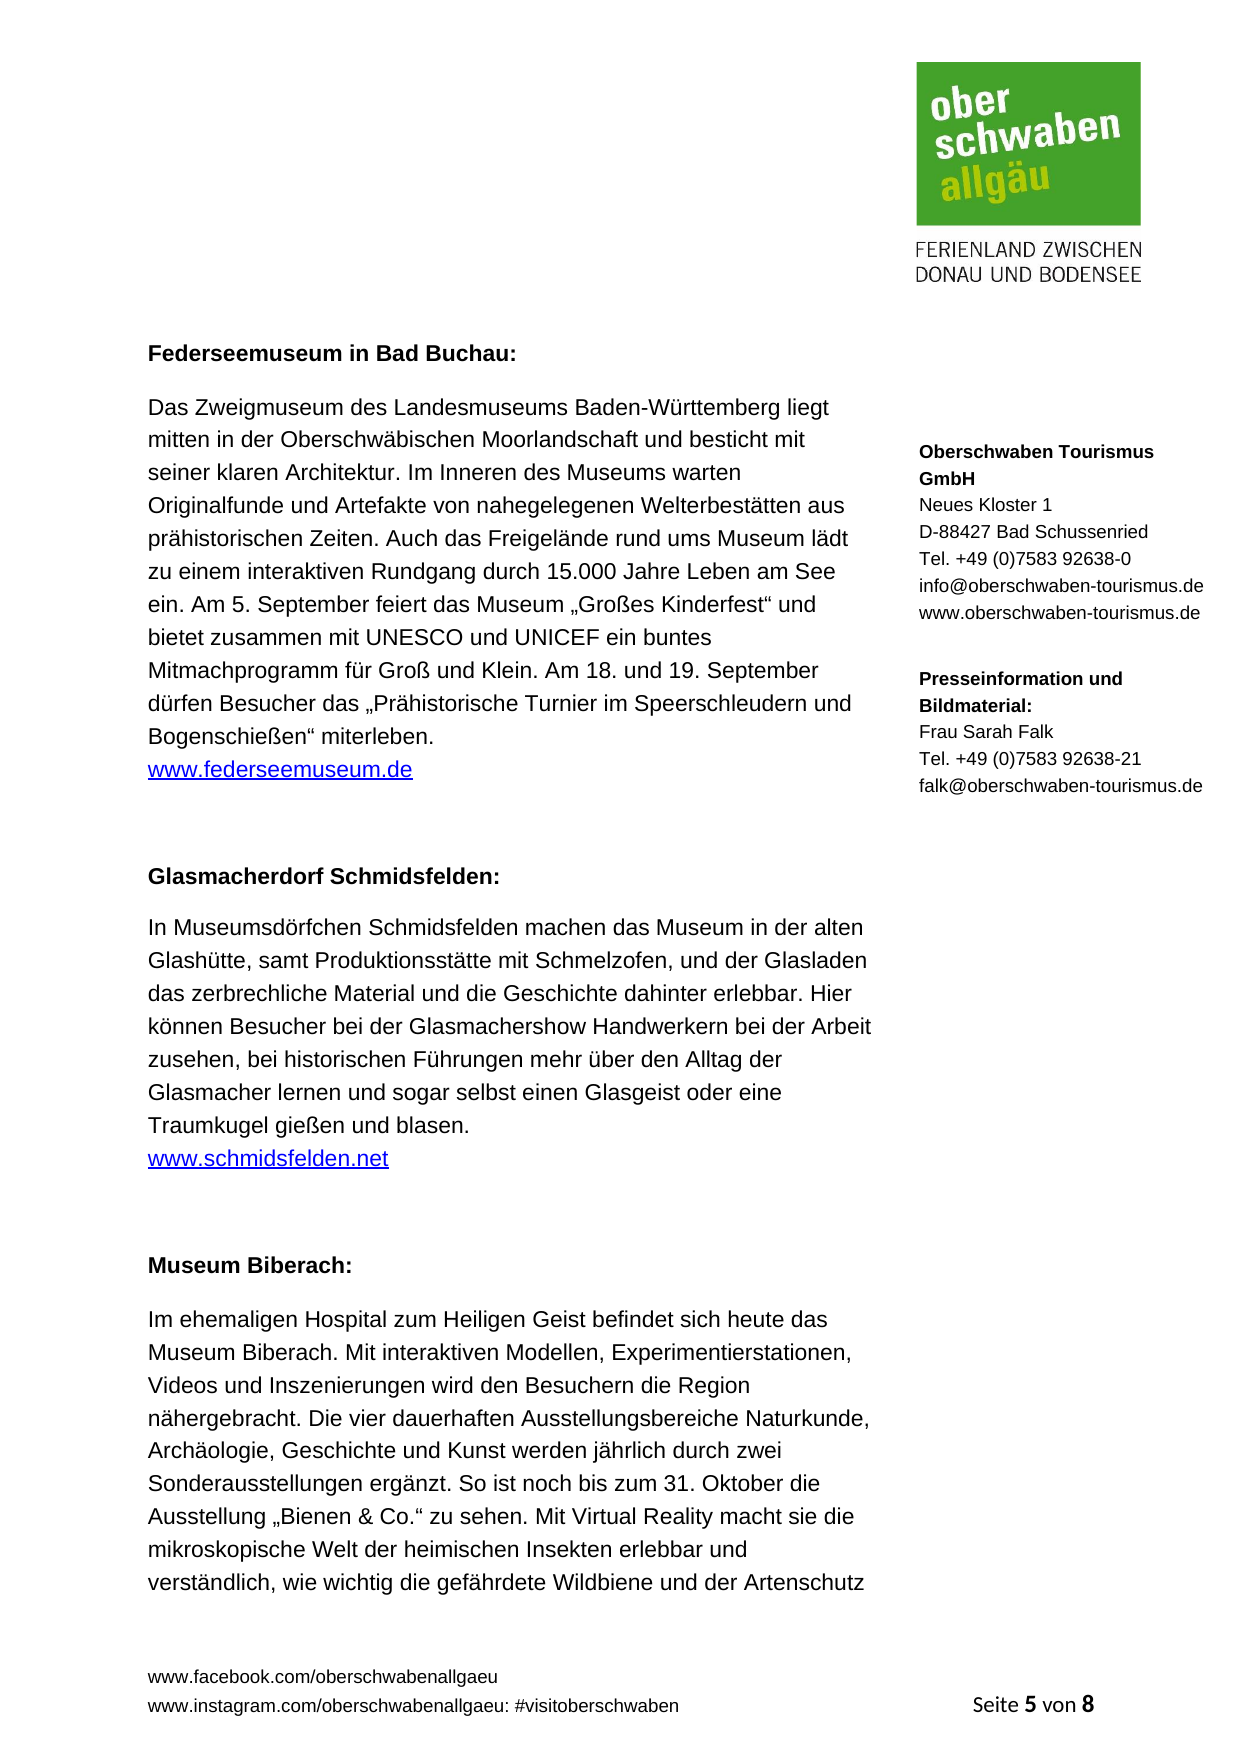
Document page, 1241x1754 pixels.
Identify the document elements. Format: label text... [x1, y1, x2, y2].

picture [916, 62, 1141, 282]
text Federseemuseum in Bad Buchau: [148, 340, 871, 366]
text In Museumsdörfchen Schmidsfelden machen das Museum in der alten Glashütte, samt Produktionsstätte mit Schmelzofen, und der Glasladen das zerbrechliche Material und die Geschichte dahinter erlebbar. Hier können Besucher bei der Glasmachershow Handwerkern bei der Arbeit zusehen, bei historischen Führungen mehr über den Alltag der Glasmacher lernen und sogar selbst einen Glasgeist oder eine Traumkugel gießen und blasen. www.schmidsfelden.net [148, 914, 871, 1171]
text Glasmacherdorf Schmidsfelden: [148, 863, 871, 889]
text Museum Biberach: [148, 1252, 871, 1278]
text Das Zweigmuseum des Landesmuseums Baden-Württemberg liegt mitten in der Oberschwäbischen Moorlandschaft und besticht mit seiner klaren Architektur. Im Inneren des Museums warten Originalfunde und Artefakte von nahegelegenen Welterbestätten aus prähistorischen Zeiten. Auch das Freigelände rund ums Museum lädt zu einem interaktiven Rundgang durch 15.000 Jahre Leben am See ein. Am 5. September feiert das Museum „Großes Kinderfest“ und bietet zusammen mit UNESCO und UNICEF ein buntes Mitmachprogramm für Groß und Klein. Am 18. und 19. September dürfen Besucher das „Prähistorische Turnier im Speerschleudern und Bogenschießen“ miterleben. www.federseemuseum.de [148, 393, 871, 782]
